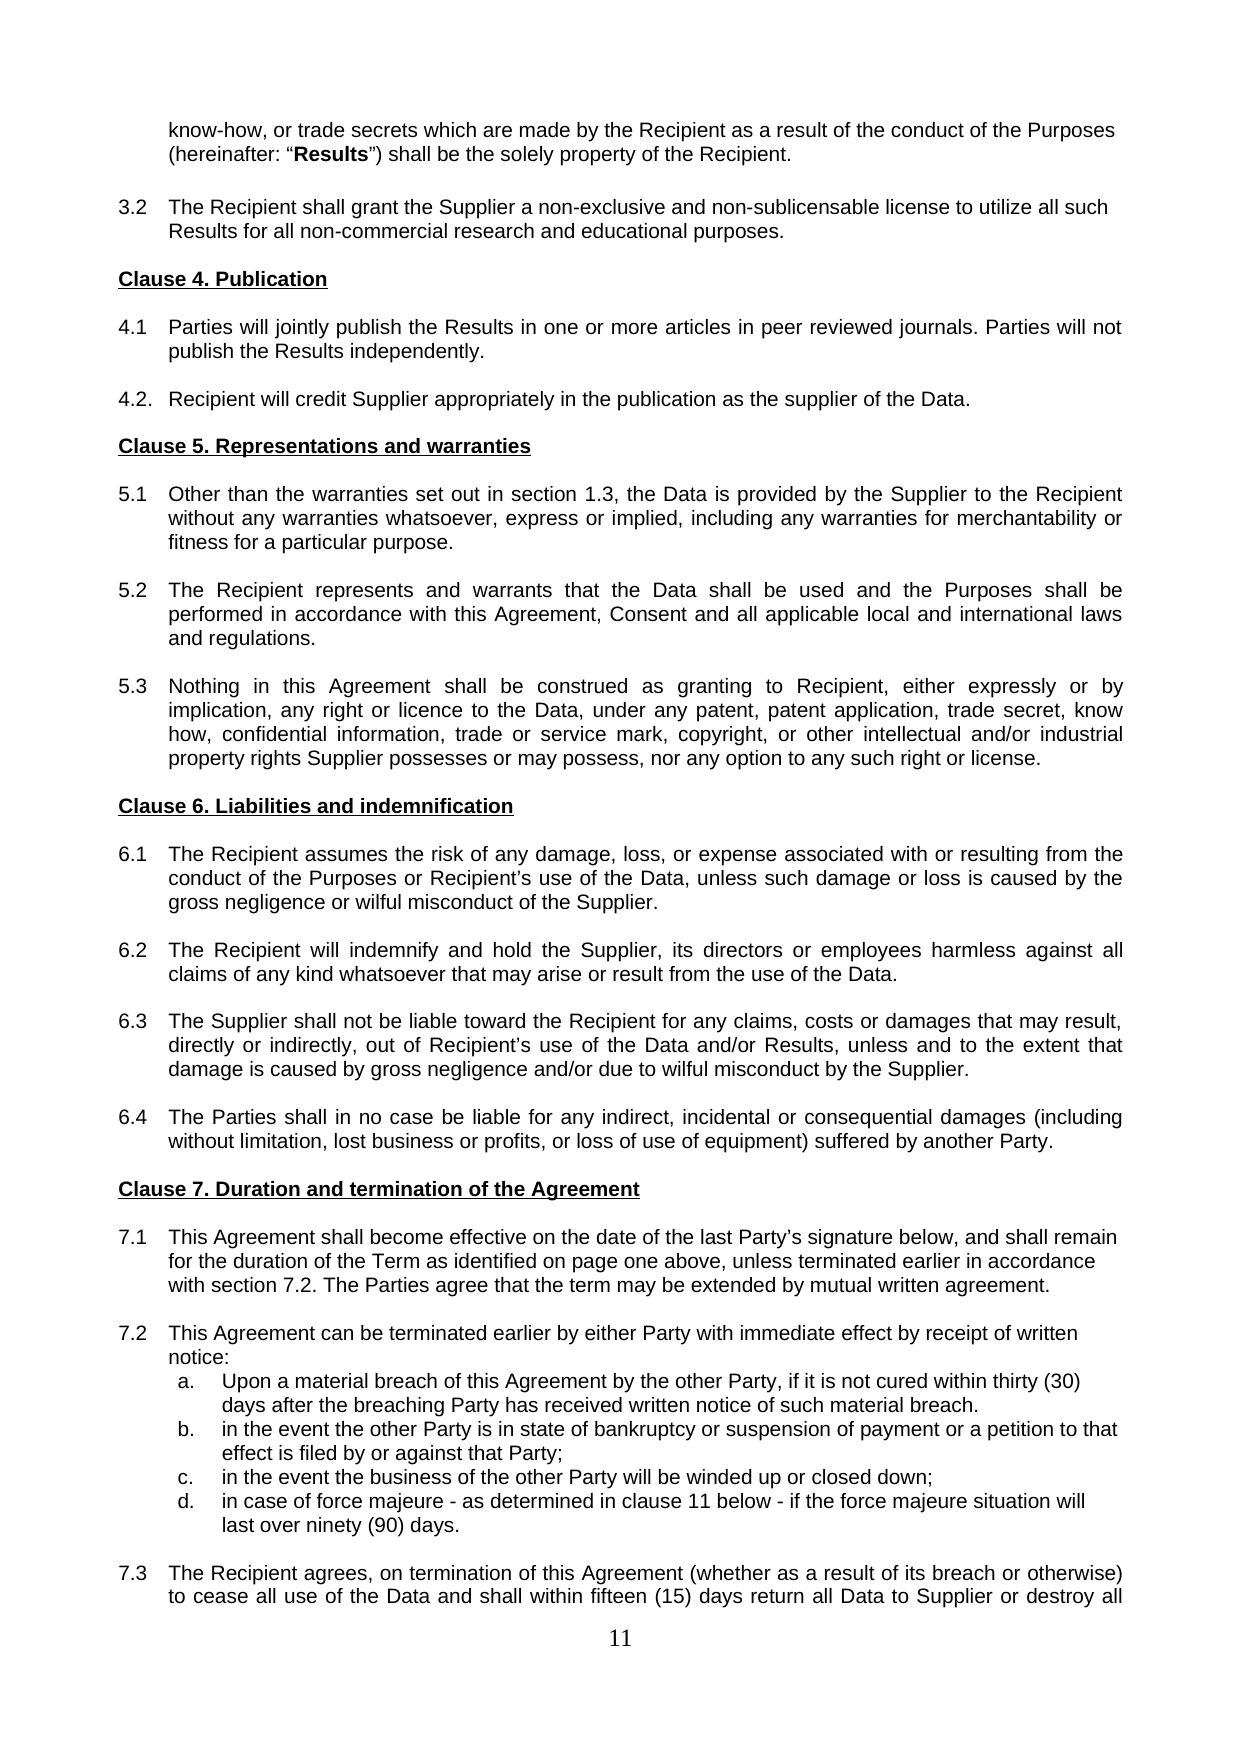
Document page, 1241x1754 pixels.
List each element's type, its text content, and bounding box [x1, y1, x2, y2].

text a. Upon a material breach of this Agreement by the other Party, if it is not cured within thirty (30) days after the breaching Party has received written notice of such material breach. [177, 1369, 1124, 1417]
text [118, 1560, 1124, 1608]
text 4.1 Parties will jointly publish the Results in one or more articles in peer reviewed journals. Parties will not publish the Results independently. [118, 314, 1124, 362]
text 5.3 Nothing in this Agreement shall be construed as granting to Recipient, either expressly or by implication, any right or licence to the Data, under any patent, patent application, trade secret, know how, confidential information, trade or service mark, copyright, or other intellectual and/or industrial property rights Supplier possesses or may possess, nor any option to any such right or license. [118, 674, 1124, 770]
text 6.4 The Parties shall in no case be liable for any indirect, incidental or consequential damages (including without limitation, lost business or profits, or loss of use of equipment) suffered by another Party. [118, 1105, 1124, 1153]
text 6.1 The Recipient assumes the risk of any damage, loss, or expense associated with or resulting from the conduct of the Purposes or Recipient’s use of the Data, unless such damage or loss is caused by the gross negligence or wilful misconduct of the Supplier. [118, 842, 1124, 913]
text c. in the event the business of the other Party will be winded up or closed down; [162, 1464, 1124, 1488]
text 7.1 This Agreement shall become effective on the date of the last Party’s signature below, and shall remain for the duration of the Term as identified on page one above, unless terminated earlier in accordance with section 7.2. The Parties agree that the term may be extended by mutual written agreement. [118, 1225, 1124, 1297]
text Clause 6. Liabilities and indemnification [118, 794, 1124, 818]
text 5.1 Other than the warranties set out in section 1.3, the Data is provided by the Supplier to the Recipient without any warranties whatsoever, express or implied, including any warranties for merchantability or fitness for a particular purpose. [118, 482, 1124, 554]
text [118, 118, 1124, 166]
text Clause 7. Duration and termination of the Agreement [118, 1177, 1124, 1201]
text 3.2 The Recipient shall grant the Supplier a non-exclusive and non-sublicensable license to utilize all such Results for all non-commercial research and educational purposes. [118, 195, 1124, 243]
text 7.2 This Agreement can be terminated earlier by either Party with immediate effect by receipt of written notice: [118, 1321, 1124, 1369]
text 4.2. Recipient will credit Supplier appropriately in the publication as the supplier of the Data. [118, 386, 1124, 410]
text Clause 4. Publication [118, 267, 1124, 291]
text Clause 5. Representations and warranties [118, 434, 1124, 458]
text 5.2 The Recipient represents and warrants that the Data shall be used and the Purposes shall be performed in accordance with this Agreement, Consent and all applicable local and international laws and regulations. [118, 578, 1124, 650]
text b. in the event the other Party is in state of bankruptcy or suspension of payment or a petition to that effect is filed by or against that Party; [177, 1417, 1124, 1464]
text d. in case of force majeure - as determined in clause 11 below - if the force majeure situation will last over ninety (90) days. [177, 1488, 1124, 1536]
text 6.2 The Recipient will indemnify and hold the Supplier, its directors or employees harmless against all claims of any kind whatsoever that may arise or result from the use of the Data. [118, 937, 1124, 985]
text 6.3 The Supplier shall not be liable toward the Recipient for any claims, costs or damages that may result, directly or indirectly, out of Recipient’s use of the Data and/or Results, unless and to the extent that damage is caused by gross negligence and/or due to wilful misconduct by the Supplier. [118, 1009, 1124, 1081]
